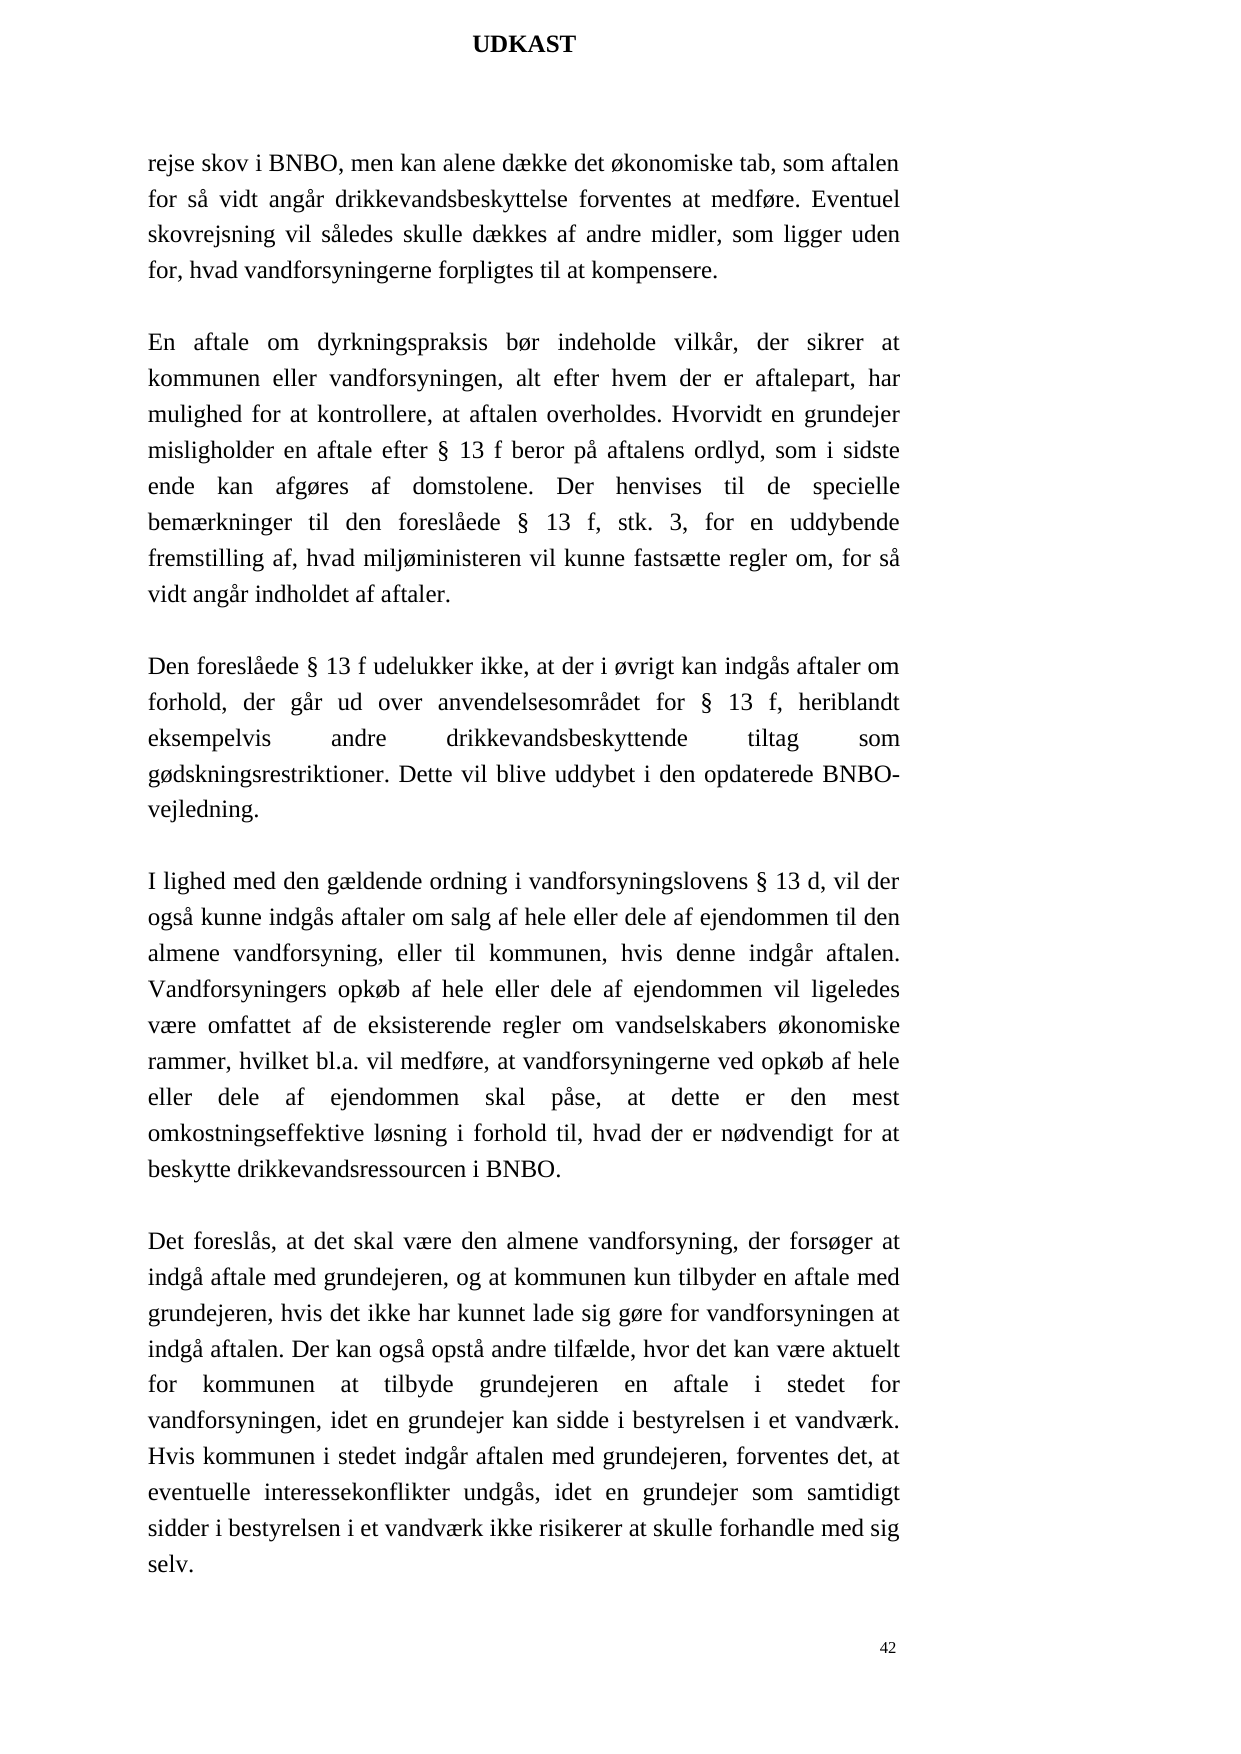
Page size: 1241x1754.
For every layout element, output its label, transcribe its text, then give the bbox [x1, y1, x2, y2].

text I lighed med den gældende ordning i vandforsyningslovens § 13 d, vil der også kunne indgås aftaler om salg af hele eller dele af ejendommen til den almene vandforsyning, eller til kommunen, hvis denne indgår aftalen. Vandforsyningers opkøb af hele eller dele af ejendommen vil ligeledes være omfattet af de eksisterende regler om vandselskabers økonomiske rammer, hvilket bl.a. vil medføre, at vandforsyningerne ved opkøb af hele eller dele af ejendommen skal påse, at dette er den mest omkostningseffektive løsning i forhold til, hvad der er nødvendigt for at beskytte drikkevandsressourcen i BNBO. [148, 866, 901, 1183]
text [148, 148, 901, 284]
text Den foreslåede § 13 f udelukker ikke, at der i øvrigt kan indgås aftaler om forhold, der går ud over anvendelsesområdet for § 13 f, heriblandt eksempelvis andre drikkevandsbeskyttende tiltag som gødskningsrestriktioner. Dette vil blive uddybet i den opdaterede BNBO-vejledning. [148, 651, 901, 823]
text Det foreslås, at det skal være den almene vandforsyning, der forsøger at indgå aftale med grundejeren, og at kommunen kun tilbyder en aftale med grundejeren, hvis det ikke har kunnet lade sig gøre for vandforsyningen at indgå aftalen. Der kan også opstå andre tilfælde, hvor det kan være aktuelt for kommunen at tilbyde grundejeren en aftale i stedet for vandforsyningen, idet en grundejer kan sidde i bestyrelsen i et vandværk. Hvis kommunen i stedet indgår aftalen med grundejeren, forventes det, at eventuelle interessekonflikter undgås, idet en grundejer som samtidigt sidder i bestyrelsen i et vandværk ikke risikerer at skulle forhandle med sig selv. [148, 1226, 901, 1578]
text En aftale om dyrkningspraksis bør indeholde vilkår, der sikrer at kommunen eller vandforsyningen, alt efter hvem der er aftalepart, har mulighed for at kontrollere, at aftalen overholdes. Hvorvidt en grundejer misligholder en aftale efter § 13 f beror på aftalens ordlyd, som i sidste ende kan afgøres af domstolene. Der henvises til de specielle bemærkninger til den foreslåede § 13 f, stk. 3, for en uddybende fremstilling af, hvad miljøministeren vil kunne fastsætte regler om, for så vidt angår indholdet af aftaler. [148, 327, 901, 608]
